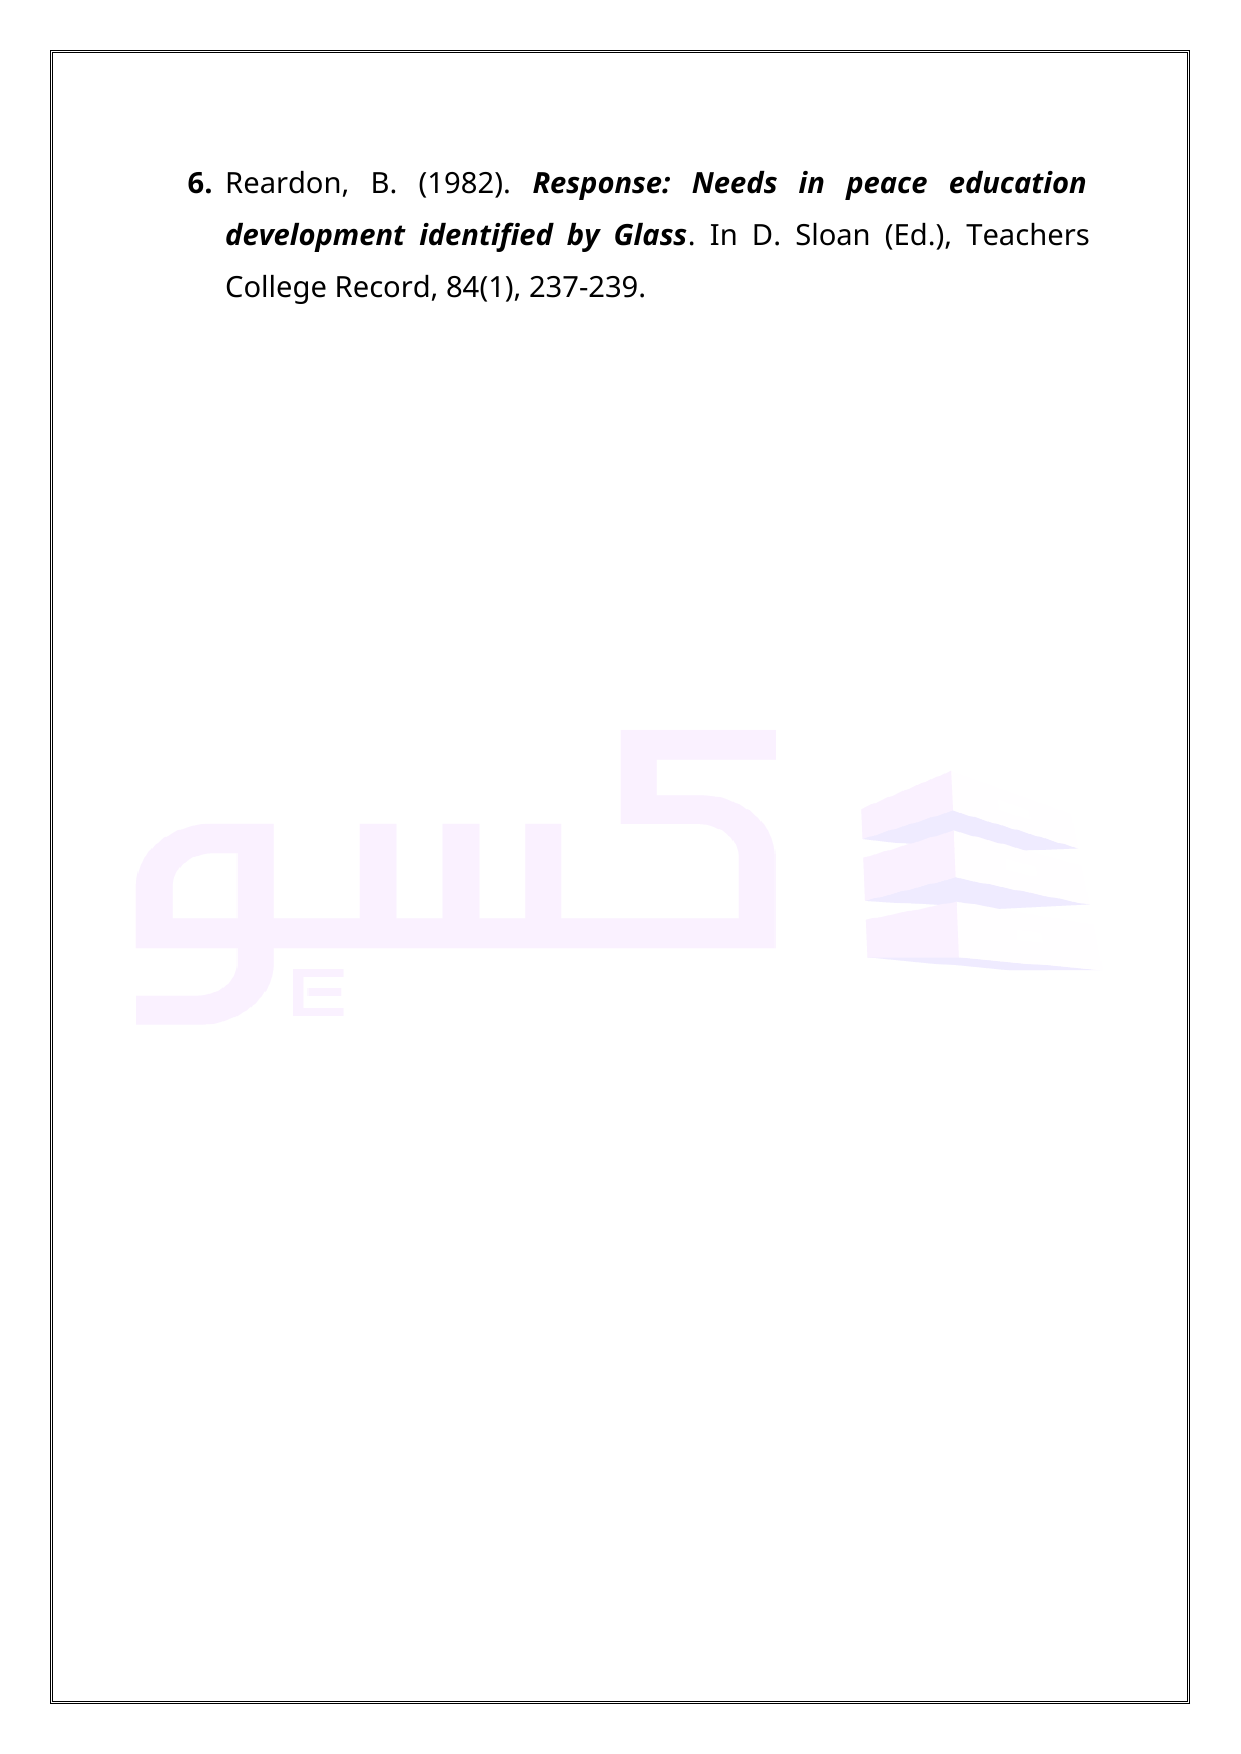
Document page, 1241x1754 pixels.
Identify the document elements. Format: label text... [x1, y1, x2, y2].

list Reardon, B. (1982). Response: Needs in peace education development identified by Glass. In D. Sloan (Ed.), Teachers College Record, 84(1), 237-239. [187, 150, 1090, 306]
